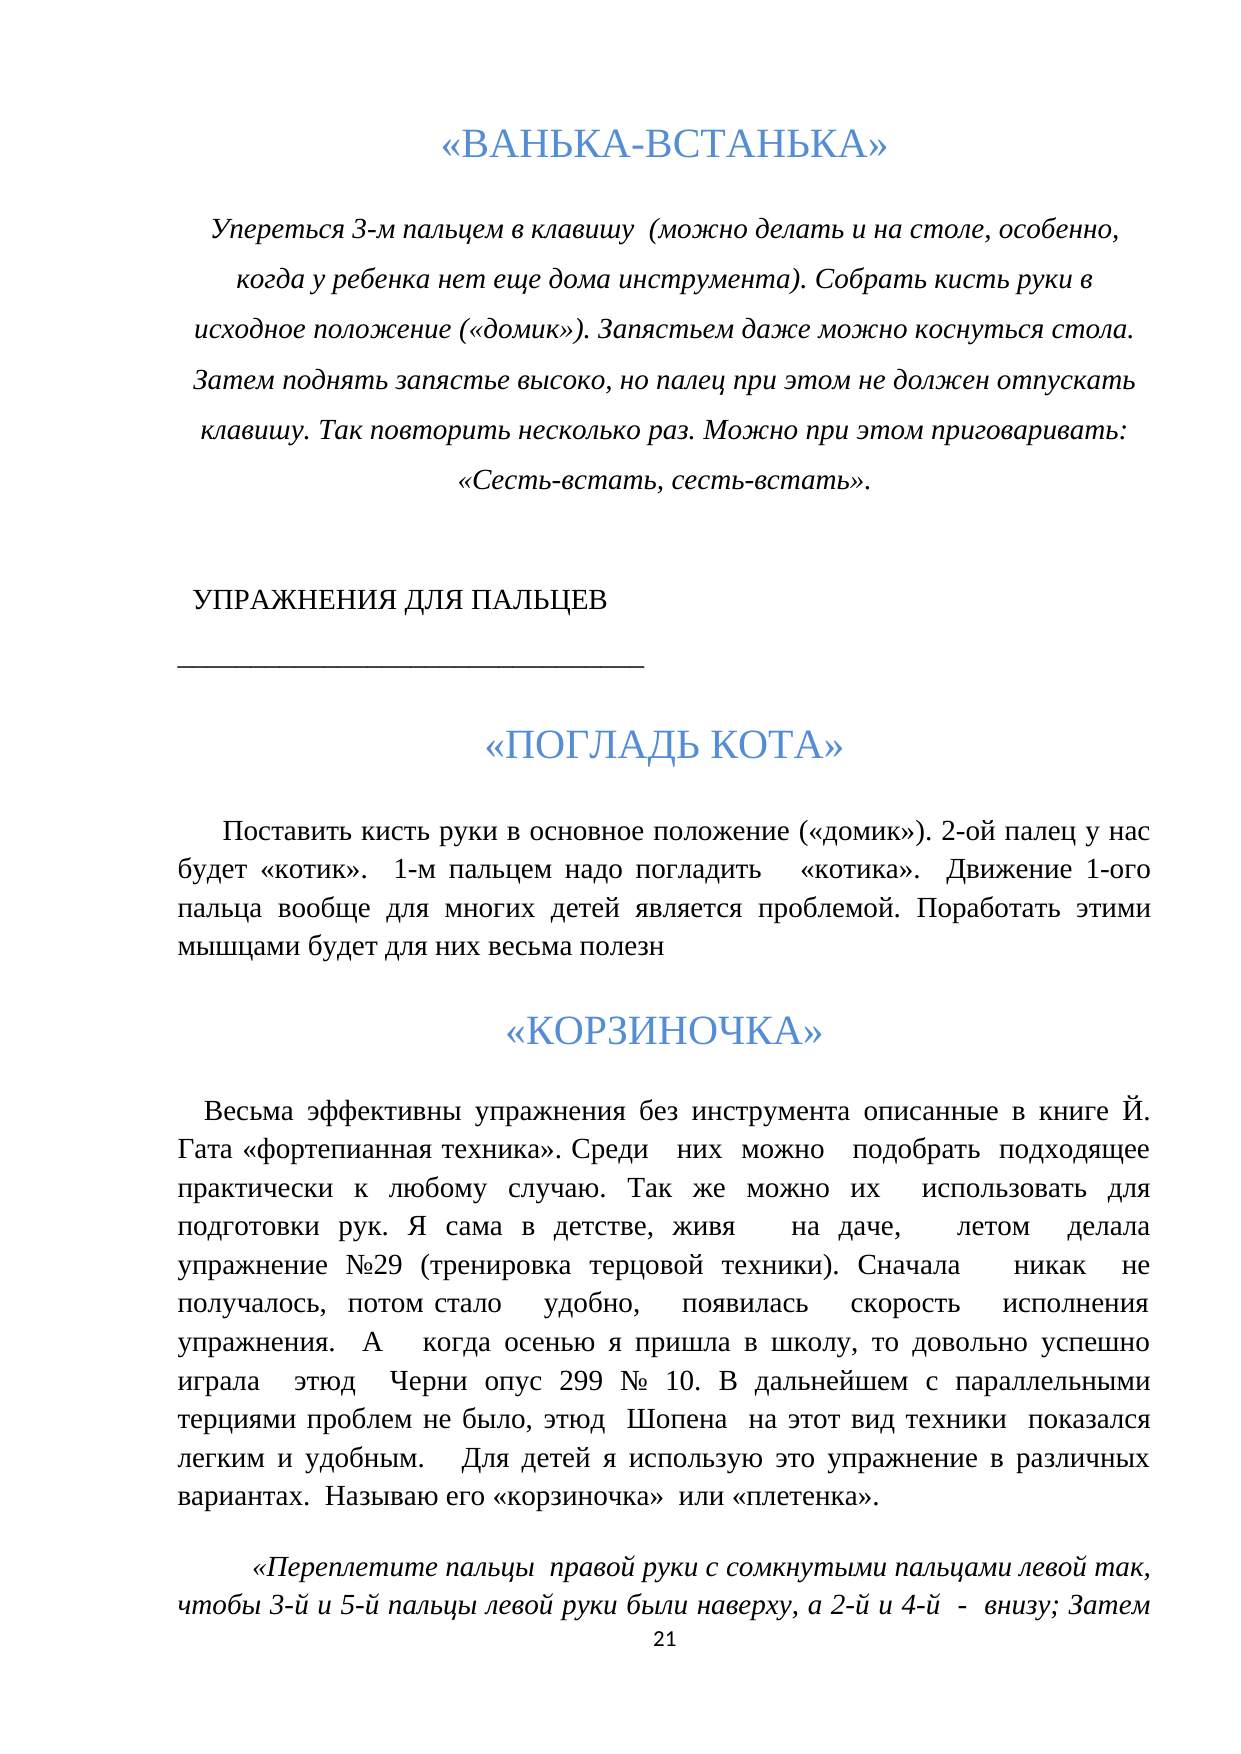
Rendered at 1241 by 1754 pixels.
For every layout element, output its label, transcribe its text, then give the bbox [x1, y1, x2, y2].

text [177, 1549, 1152, 1621]
text Весьма эффективны упражнения без инструмента описанные в книге Й. Гата «фортепианная техника». Среди них можно подобрать подходящее практически к любому случаю. Так же можно их использовать для подготовки рук. Я сама в детстве, живя на даче, летом делала упражнение №29 (тренировка терцовой техники). Сначала никак не получалось, потом стало удобно, появилась скорость исполнения упражнения. А когда осенью я пришла в школу, то довольно успешно играла этюд Черни опус 299 № 10. В дальнейшем с параллельными терциями проблем не было, этюд Шопена на этот вид техники показался легким и удобным. Для детей я использую это упражнение в различных вариантах. Называю его «корзиночка» или «плетенка». [177, 1093, 1152, 1512]
text «ВАНЬКА-ВСТАНЬКА» [177, 118, 1152, 166]
text ________________________________ [177, 637, 1152, 670]
text «ПОГЛАДЬ КОТА» [177, 719, 1152, 767]
text «КОРЗИНОЧКА» [177, 1006, 1152, 1053]
text УПРАЖНЕНИЯ ДЛЯ ПАЛЬЦЕВ [177, 582, 1152, 616]
text Упереться 3-м пальцем в клавишу (можно делать и на столе, особенно, когда у ребенка нет еще дома инструмента). Собрать кисть руки в исходное положение («домик»). Запястьем даже можно коснуться стола. Затем поднять запястье высоко, но палец при этом не должен отпускать клавишу. Так повторить несколько раз. Можно при этом приговаривать: «Сесть-встать, сесть-встать». [177, 211, 1152, 496]
text Поставить кисть руки в основное положение («домик»). 2-ой палец у нас будет «котик». 1-м пальцем надо погладить «котика». Движение 1-ого пальца вообще для многих детей является проблемой. Поработать этими мышцами будет для них весьма полезн [177, 813, 1152, 962]
